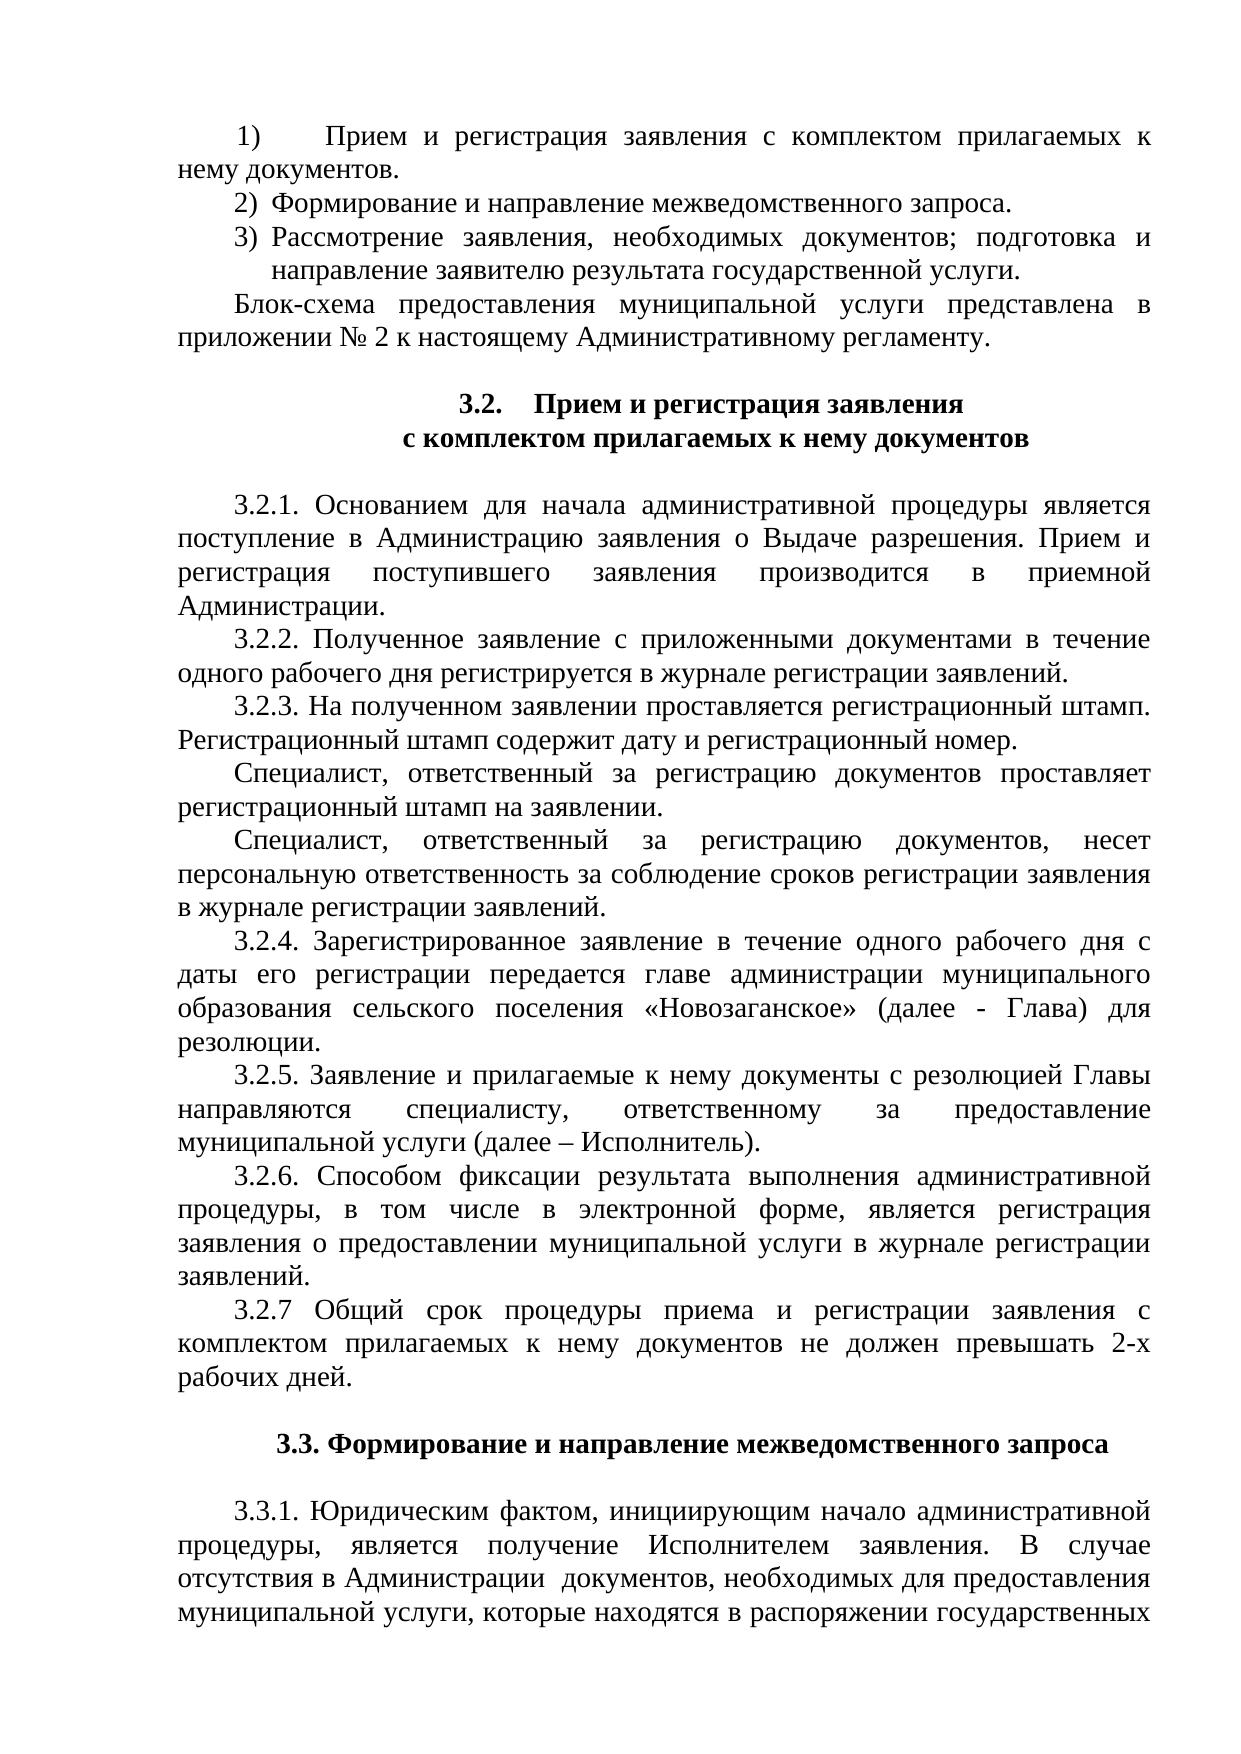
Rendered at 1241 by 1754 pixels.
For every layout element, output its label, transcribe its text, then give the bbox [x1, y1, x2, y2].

text 3.2.6. Способом фиксации результата выполнения административной процедуры, в том числе в электронной форме, является регистрация заявления о предоставлении муниципальной услуги в журнале регистрации заявлений. [177, 1158, 1152, 1292]
list Прием и регистрация заявления с комплектом прилагаемых к нему документов. [177, 118, 1152, 185]
list Прием и регистрация заявления [271, 386, 1152, 420]
text Блок-схема предоставления муниципальной услуги представлена в приложении № 2 к настоящему Административному регламенту. [177, 286, 1152, 353]
text 3.2.7 Общий срок процедуры приема и регистрации заявления с комплектом прилагаемых к нему документов не должен превышать 2-х рабочих дней. [177, 1292, 1152, 1393]
list Формирование и направление межведомственного запроса. [233, 185, 1152, 219]
text 3.2.2. Полученное заявление с приложенными документами в течение одного рабочего дня регистрируется в журнале регистрации заявлений. [177, 621, 1152, 688]
text 3.2.4. Зарегистрированное заявление в течение одного рабочего дня с даты его регистрации передается главе администрации муниципального образования сельского поселения «Новозаганское» (далее - Глава) для резолюции. [177, 923, 1152, 1057]
text 3.3. Формирование и направление межведомственного запроса [177, 1426, 1152, 1460]
text Специалист, ответственный за регистрацию документов проставляет регистрационный штамп на заявлении. [177, 755, 1152, 822]
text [177, 1493, 1152, 1627]
text 3.2.1. Основанием для начала административной процедуры является поступление в Администрацию заявления о Выдаче разрешения. Прием и регистрация поступившего заявления производится в приемной Администрации. [177, 487, 1152, 621]
text с комплектом прилагаемых к нему документов [280, 420, 1152, 453]
text Специалист, ответственный за регистрацию документов, несет персональную ответственность за соблюдение сроков регистрации заявления в журнале регистрации заявлений. [177, 822, 1152, 923]
text 3.2.5. Заявление и прилагаемые к нему документы с резолюцией Главы направляются специалисту, ответственному за предоставление муниципальной услуги (далее – Исполнитель). [177, 1057, 1152, 1158]
text 3.2.3. На полученном заявлении проставляется регистрационный штамп. Регистрационный штамп содержит дату и регистрационный номер. [177, 688, 1152, 755]
list Рассмотрение заявления, необходимых документов; подготовка и направление заявителю результата государственной услуги. [233, 219, 1152, 286]
